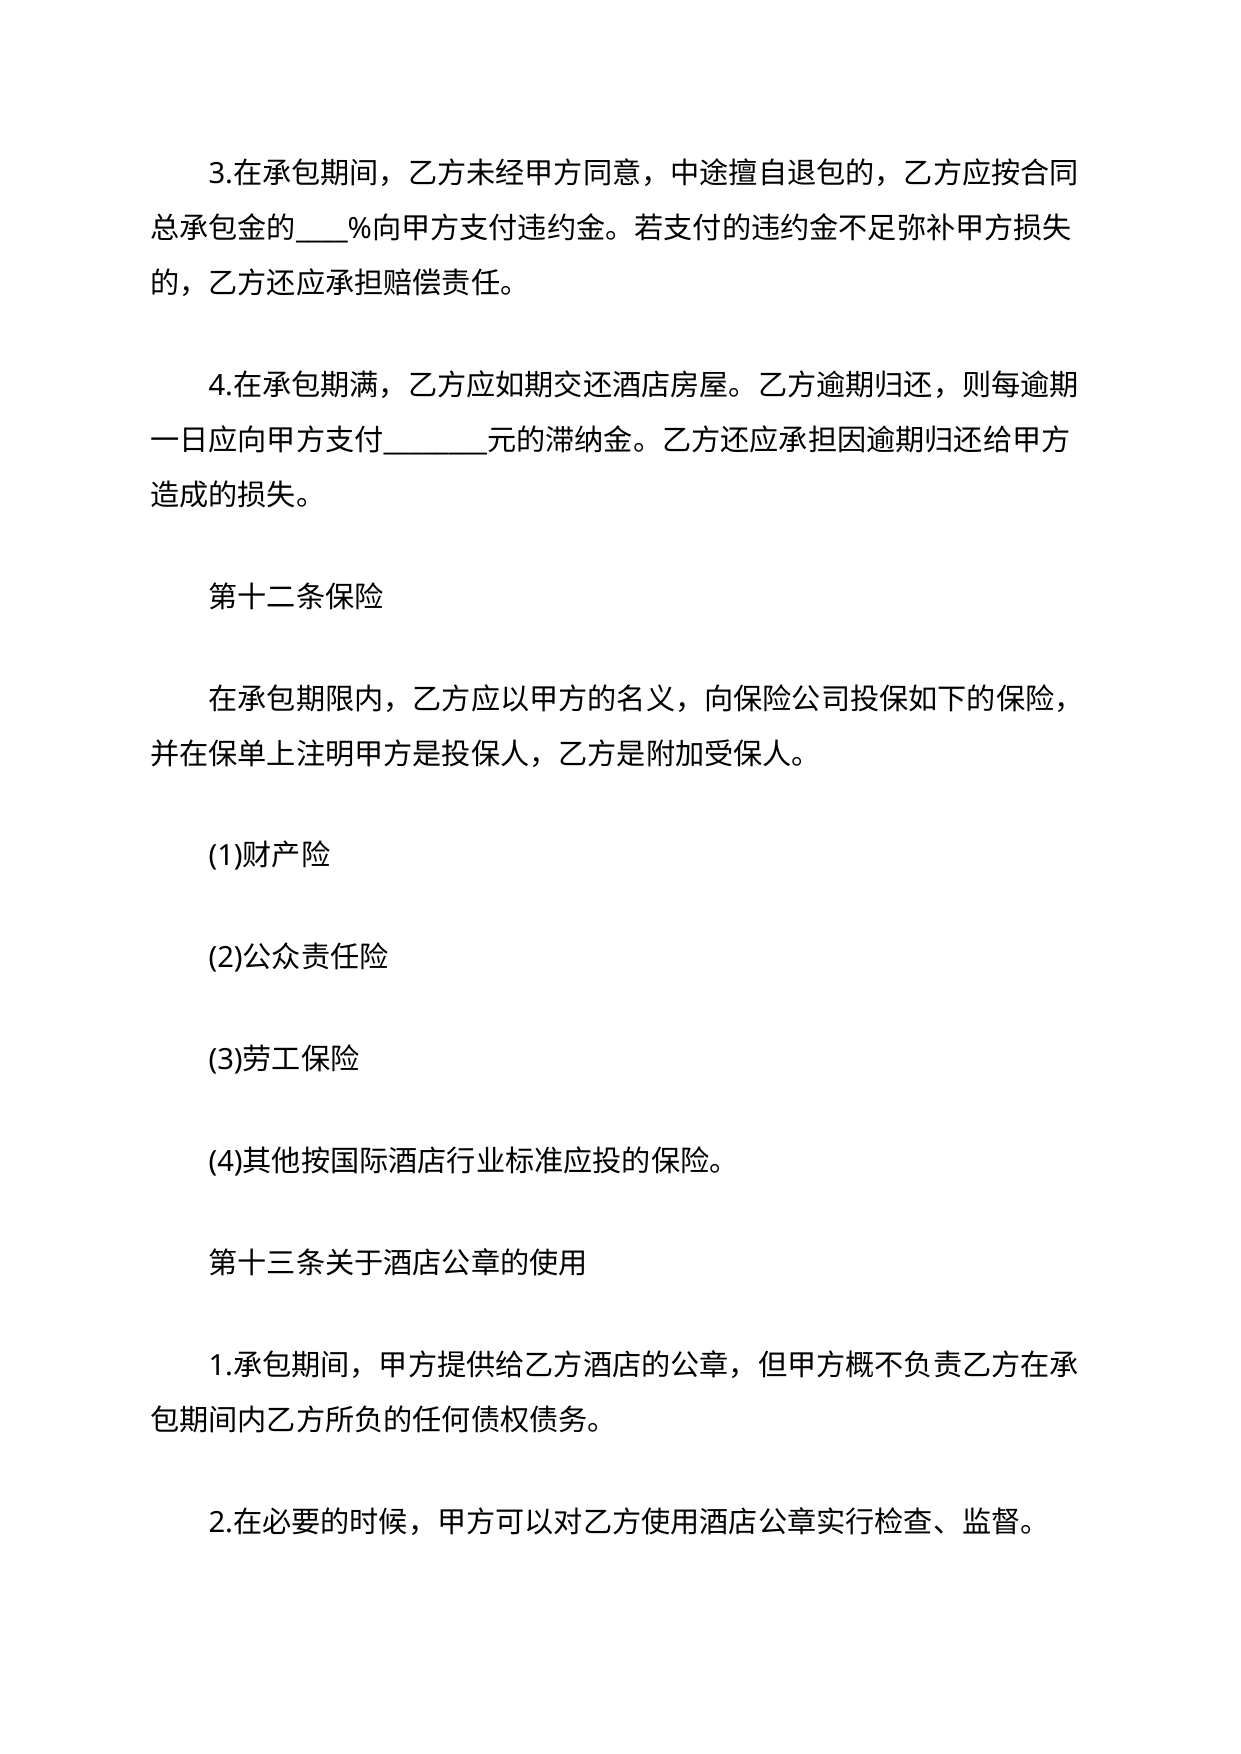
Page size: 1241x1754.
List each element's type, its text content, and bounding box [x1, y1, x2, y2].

text (3)劳工保险 [150, 1036, 1090, 1078]
text 3.在承包期间，乙方未经甲方同意，中途擅自退包的，乙方应按合同总承包金的____%向甲方支付违约金。若支付的违约金不足弥补甲方损失的，乙方还应承担赔偿责任。 [150, 150, 1090, 302]
text 第十三条关于酒店公章的使用 [150, 1240, 1090, 1282]
text 4.在承包期满，乙方应如期交还酒店房屋。乙方逾期归还，则每逾期一日应向甲方支付________元的滞纳金。乙方还应承担因逾期归还给甲方造成的损失。 [150, 362, 1090, 514]
text 1.承包期间，甲方提供给乙方酒店的公章，但甲方概不负责乙方在承包期间内乙方所负的任何债权债务。 [150, 1342, 1090, 1439]
text 2.在必要的时候，甲方可以对乙方使用酒店公章实行检查、监督。 [150, 1498, 1090, 1541]
text 第十二条保险 [150, 573, 1090, 616]
text (1)财产险 [150, 832, 1090, 874]
text (2)公众责任险 [150, 934, 1090, 976]
text 在承包期限内，乙方应以甲方的名义，向保险公司投保如下的保险，并在保单上注明甲方是投保人，乙方是附加受保人。 [150, 675, 1090, 772]
text (4)其他按国际酒店行业标准应投的保险。 [150, 1138, 1090, 1180]
